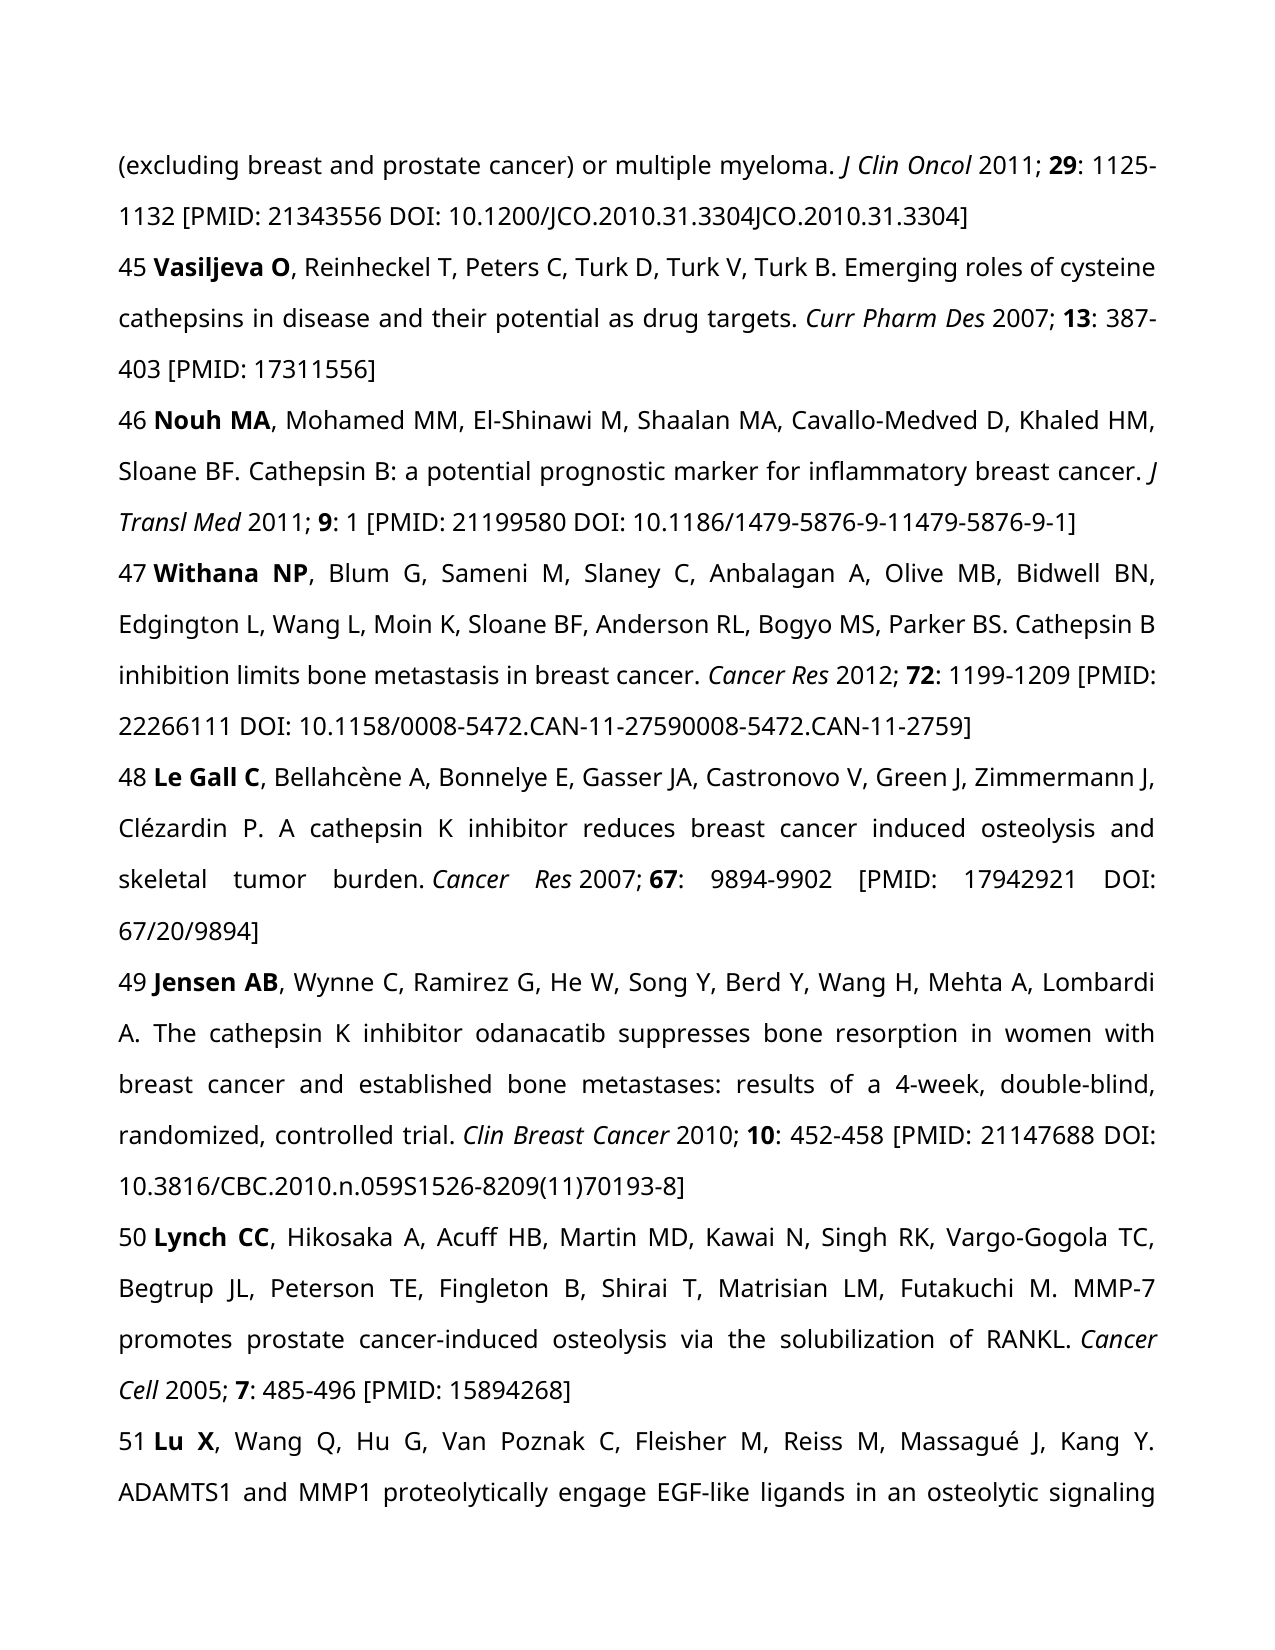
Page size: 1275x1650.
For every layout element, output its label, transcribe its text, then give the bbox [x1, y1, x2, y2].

text 47 Withana NP, Blum G, Sameni M, Slaney C, Anbalagan A, Olive MB, Bidwell BN, Edgington L, Wang L, Moin K, Sloane BF, Anderson RL, Bogyo MS, Parker BS. Cathepsin B inhibition limits bone metastasis in breast cancer. Cancer Res 2012; 72: 1199-1209 [PMID: 22266111 DOI: 10.1158/0008-5472.CAN-11-27590008-5472.CAN-11-2759] [118, 556, 1157, 743]
text 49 Jensen AB, Wynne C, Ramirez G, He W, Song Y, Berd Y, Wang H, Mehta A, Lombardi A. The cathepsin K inhibitor odanacatib suppresses bone resorption in women with breast cancer and established bone metastases: results of a 4-week, double-blind, randomized, controlled trial. Clin Breast Cancer 2010; 10: 452-458 [PMID: 21147688 DOI: 10.3816/CBC.2010.n.059S1526-8209(11)70193-8] [118, 964, 1157, 1202]
text 45 Vasiljeva O, Reinheckel T, Peters C, Turk D, Turk V, Turk B. Emerging roles of cysteine cathepsins in disease and their potential as drug targets. Curr Pharm Des 2007; 13: 387-403 [PMID: 17311556] [118, 250, 1157, 386]
text 48 Le Gall C, Bellahcène A, Bonnelye E, Gasser JA, Castronovo V, Green J, Zimmermann J, Clézardin P. A cathepsin K inhibitor reduces breast cancer induced osteolysis and skeletal tumor burden. Cancer Res 2007; 67: 9894-9902 [PMID: 17942921 DOI: 67/20/9894] [118, 760, 1157, 947]
text 46 Nouh MA, Mohamed MM, El-Shinawi M, Shaalan MA, Cavallo-Medved D, Khaled HM, Sloane BF. Cathepsin B: a potential prognostic marker for inflammatory breast cancer. J Transl Med 2011; 9: 1 [PMID: 21199580 DOI: 10.1186/1479-5876-9-11479-5876-9-1] [118, 403, 1157, 539]
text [118, 148, 1157, 233]
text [118, 1424, 1157, 1509]
text 50 Lynch CC, Hikosaka A, Acuff HB, Martin MD, Kawai N, Singh RK, Vargo-Gogola TC, Begtrup JL, Peterson TE, Fingleton B, Shirai T, Matrisian LM, Futakuchi M. MMP-7 promotes prostate cancer-induced osteolysis via the solubilization of RANKL. Cancer Cell 2005; 7: 485-496 [PMID: 15894268] [118, 1219, 1157, 1407]
